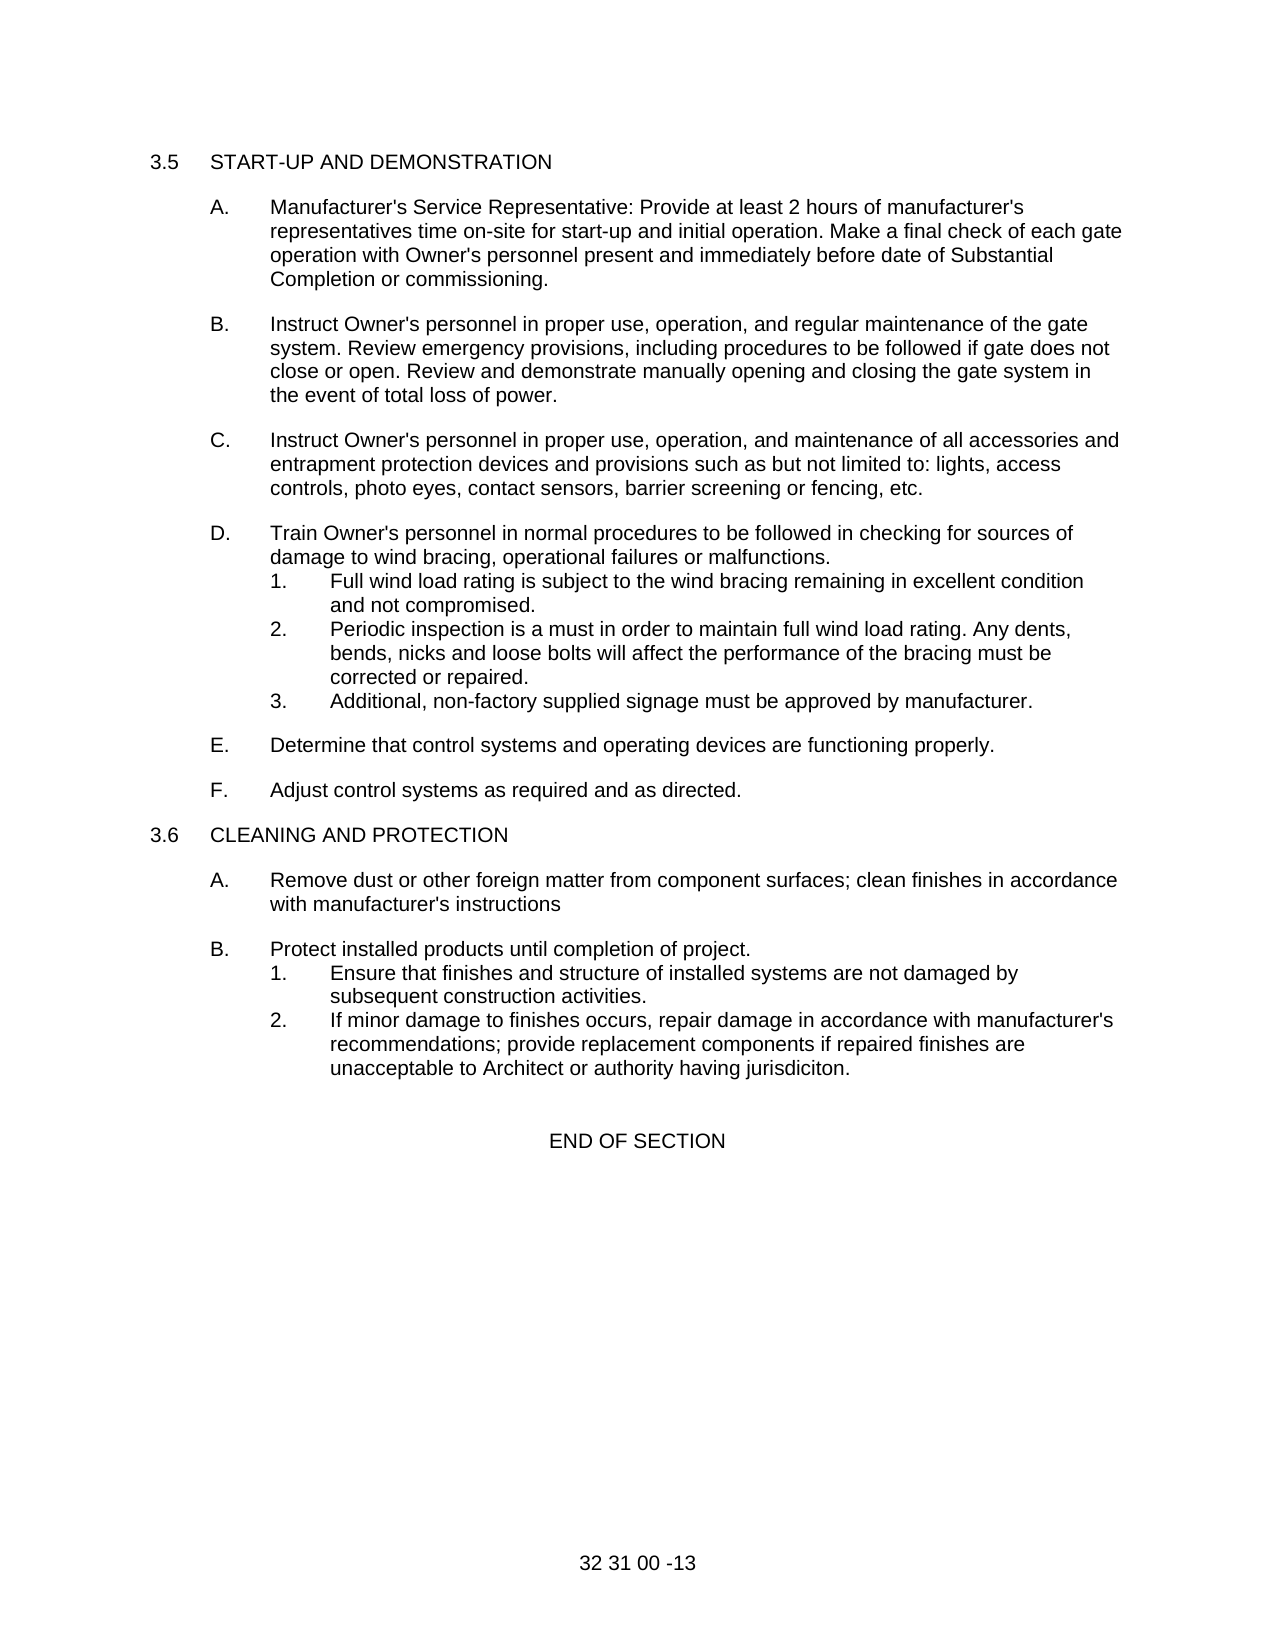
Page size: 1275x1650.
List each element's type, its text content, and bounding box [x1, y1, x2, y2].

list Instruct Owner's personnel in proper use, operation, and maintenance of all accessories and entrapment protection devices and provisions such as but not limited to: lights, access controls, photo eyes, contact sensors, barrier screening or fencing, etc. [210, 428, 1125, 500]
list Full wind load rating is subject to the wind bracing remaining in excellent condition and not compromised. [270, 569, 1125, 617]
list If minor damage to finishes occurs, repair damage in accordance with manufacturer's recommendations; provide replacement components if repaired finishes are unacceptable to Architect or authority having jurisdiciton. [270, 1008, 1125, 1080]
list CLEANING AND PROTECTION [150, 823, 1125, 847]
list Remove dust or other foreign matter from component surfaces; clean finishes in accordance with manufacturer's instructions [210, 868, 1125, 916]
list Ensure that finishes and structure of installed systems are not damaged by subsequent construction activities. [270, 960, 1125, 1008]
list Additional, non-factory supplied signage must be approved by manufacturer. [270, 688, 1125, 712]
list Train Owner's personnel in normal procedures to be followed in checking for sources of damage to wind bracing, operational failures or malfunctions. [210, 521, 1125, 569]
list START-UP AND DEMONSTRATION [150, 150, 1125, 174]
text END OF SECTION [150, 1129, 1125, 1153]
list Determine that control systems and operating devices are functioning properly. [210, 733, 1125, 757]
list Manufacturer's Service Representative: Provide at least 2 hours of manufacturer's representatives time on-site for start-up and initial operation. Make a final check of each gate operation with Owner's personnel present and immediately before date of Substantial Completion or commissioning. [210, 195, 1125, 291]
list Periodic inspection is a must in order to maintain full wind load rating. Any dents, bends, nicks and loose bolts will affect the performance of the bracing must be corrected or repaired. [270, 617, 1125, 688]
list Instruct Owner's personnel in proper use, operation, and regular maintenance of the gate system. Review emergency provisions, including procedures to be followed if gate does not close or open. Review and demonstrate manually opening and closing the gate system in the event of total loss of power. [210, 311, 1125, 407]
list Protect installed products until completion of project. [210, 936, 1125, 960]
list Adjust control systems as required and as directed. [210, 778, 1125, 802]
